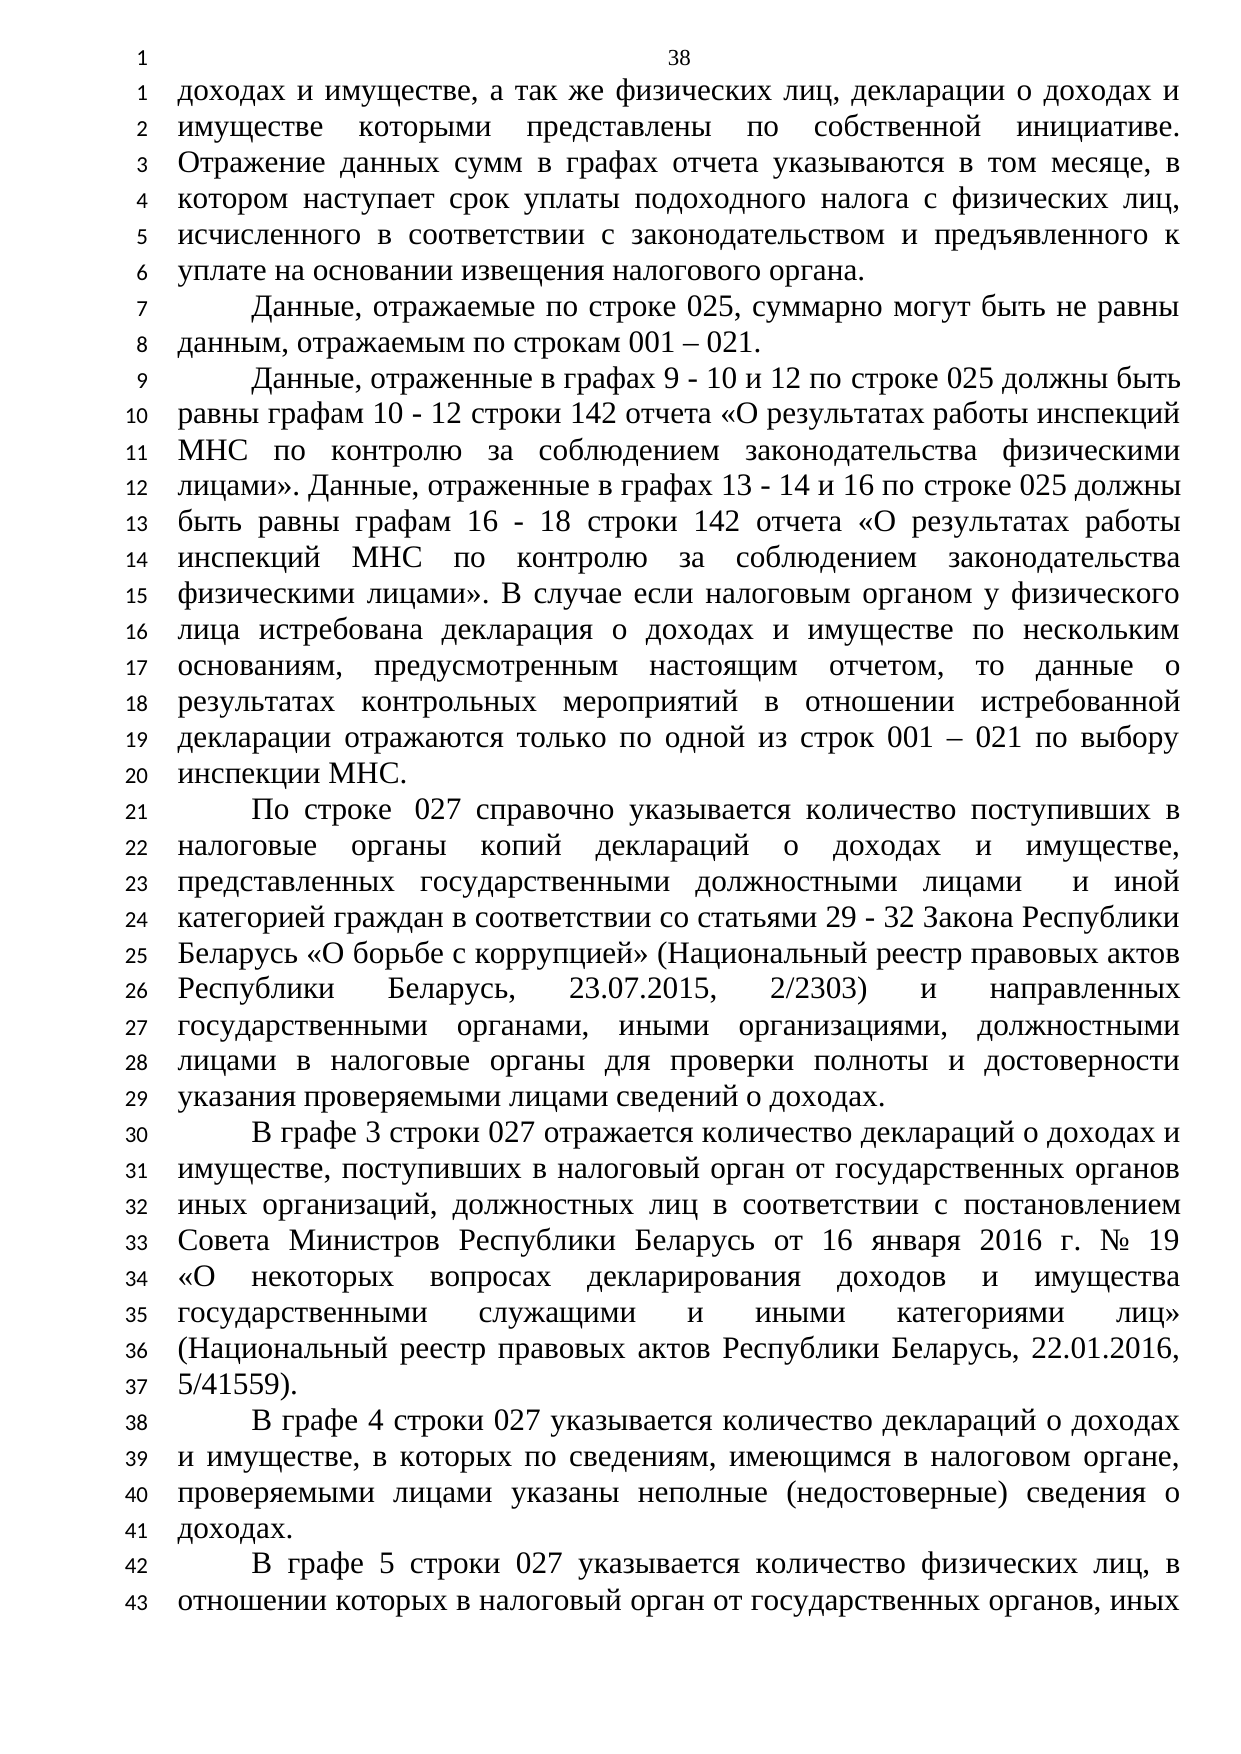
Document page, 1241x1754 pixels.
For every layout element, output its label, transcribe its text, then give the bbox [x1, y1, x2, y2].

text Данные, отраженные в графах 9 - 10 и 12 по строке 025 должны быть равны графам 10 - 12 строки 142 отчета «О результатах работы инспекций МНС по контролю за соблюдением законодательства физическими лицами». Данные, отраженные в графах 13 - 14 и 16 по строке 025 должны быть равны графам 16 - 18 строки 142 отчета «О результатах работы инспекций МНС по контролю за соблюдением законодательства физическими лицами». В случае если налоговым органом у физического лица истребована декларация о доходах и имуществе по нескольким основаниям, предусмотренным настоящим отчетом, то данные о результатах контрольных мероприятий в отношении истребованной декларации отражаются только по одной из строк 001 – 021 по выбору инспекции МНС. [177, 359, 1181, 790]
text Данные, отражаемые по строке 025, суммарно могут быть не равны данным, отражаемым по строкам 001 – 021. [177, 287, 1181, 359]
text В графе 4 строки 027 указывается количество деклараций о доходах и имуществе, в которых по сведениям, имеющимся в налоговом органе, проверяемыми лицами указаны неполные (недостоверные) сведения о доходах. [177, 1401, 1181, 1545]
text По строке 027 справочно указывается количество поступивших в налоговые органы копий деклараций о доходах и имуществе, представленных государственными должностными лицами и иной категорией граждан в соответствии со статьями 29 - 32 Закона Республики Беларусь «О борьбе с коррупцией» (Национальный реестр правовых актов Республики Беларусь, 23.07.2015, 2/2303) и направленных государственными органами, иными организациями, должностными лицами в налоговые органы для проверки полноты и достоверности указания проверяемыми лицами сведений о доходах. [177, 790, 1181, 1113]
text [177, 71, 1181, 287]
text В графе 3 строки 027 отражается количество деклараций о доходах и имуществе, поступивших в налоговый орган от государственных органов иных организаций, должностных лиц в соответствии с постановлением Совета Министров Республики Беларусь от 16 января 2016 г. № 19 «О некоторых вопросах декларирования доходов и имущества государственными служащими и иными категориями лиц» (Национальный реестр правовых актов Республики Беларусь, 22.01.2016, 5/41559). [177, 1113, 1181, 1401]
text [177, 1545, 1181, 1617]
